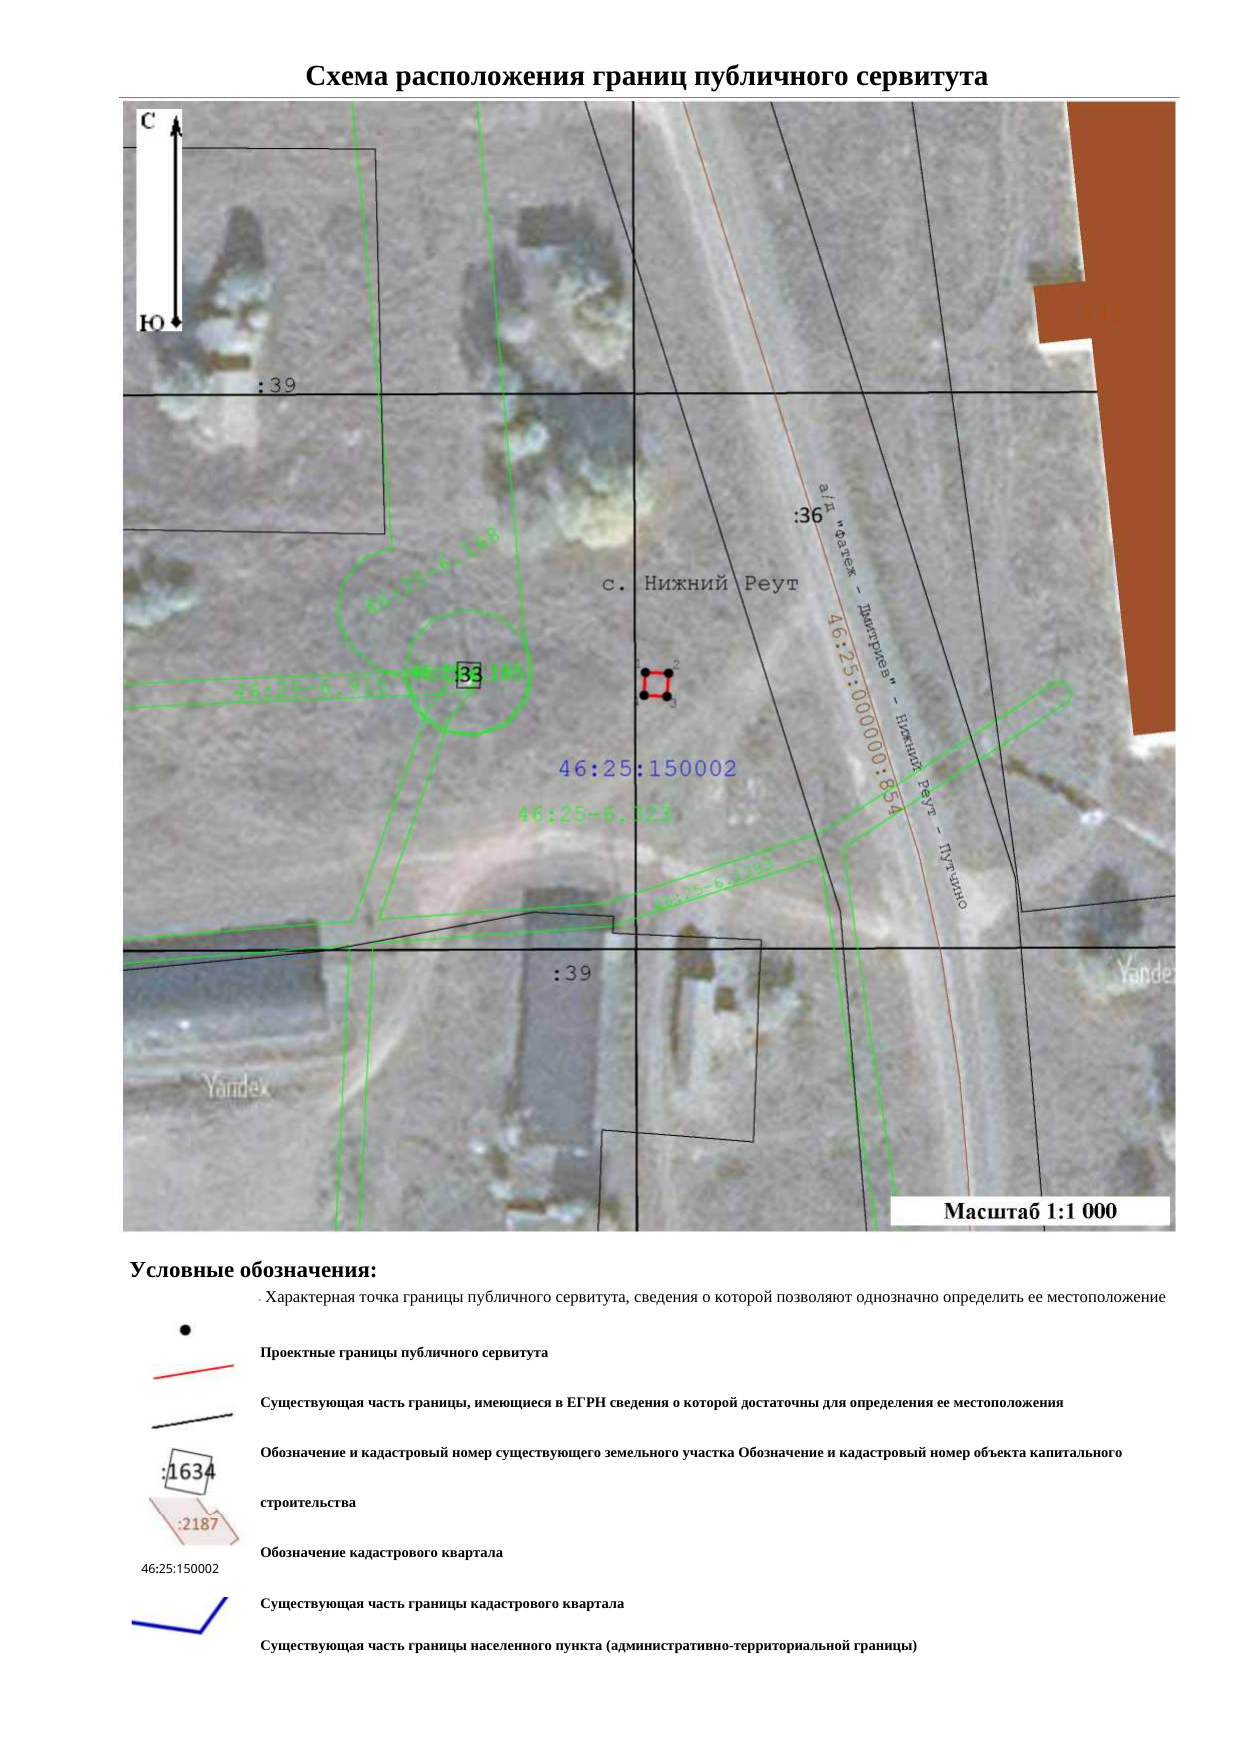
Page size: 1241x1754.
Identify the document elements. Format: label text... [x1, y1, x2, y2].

text Схема расположения границ публичного сервитута [305, 62, 989, 92]
picture [131, 1597, 230, 1636]
text Существующая часть границы населенного пункта (административно-территориальной границы) [260, 1639, 1167, 1653]
text Условные обозначения: [129, 1259, 1167, 1282]
picture [131, 1398, 251, 1443]
picture [132, 1323, 251, 1392]
text Существующая часть границы, имеющиеся в ЕГРН сведения о которой достаточны для определения ее местоположения Обозначение и кадастровый номер существующего земельного участка Обозначение и кадастровый номер объекта капитального строительства [260, 1367, 1128, 1517]
picture [119, 97, 1180, 1233]
text Обозначение кадастрового квартала [260, 1546, 503, 1561]
picture [132, 1447, 251, 1567]
text Проектные границы публичного сервитута [260, 1346, 548, 1360]
text - Характерная точка границы публичного сервитута, сведения о которой позволяют однозначно определить ее местоположение [129, 1289, 1167, 1306]
text Существующая часть границы кадастрового квартала [260, 1597, 1167, 1611]
